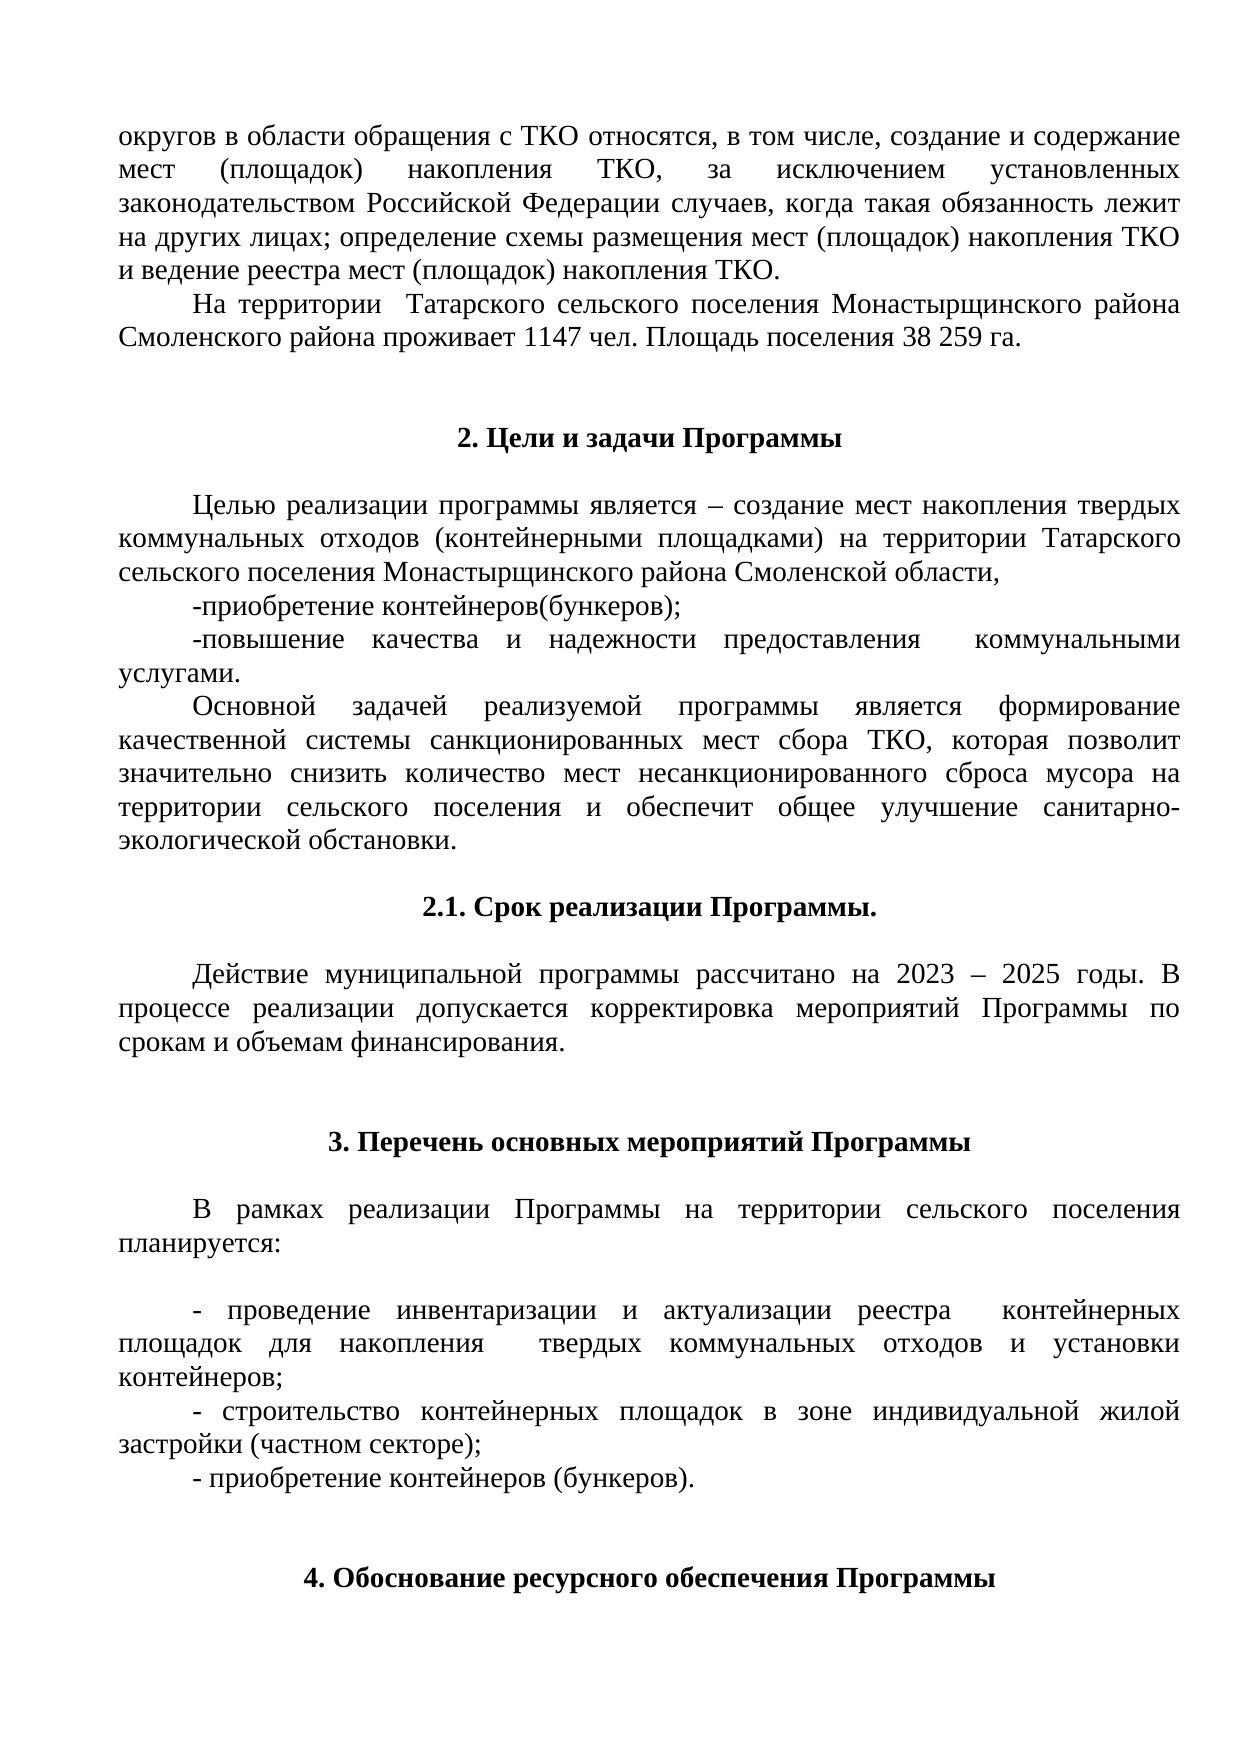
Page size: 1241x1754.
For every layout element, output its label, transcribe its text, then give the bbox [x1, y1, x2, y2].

text -приобретение контейнеров(бункеров); [118, 588, 1181, 621]
text Целью реализации программы является – создание мест накопления твердых коммунальных отходов (контейнерными площадками) на территории Татарского сельского поселения Монастырщинского района Смоленской области, [118, 487, 1181, 588]
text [118, 118, 1181, 286]
text На территории Татарского сельского поселения Монастырщинского района Смоленского района проживает 1147 чел. Площадь поселения 38 259 га. [118, 286, 1181, 353]
text В рамках реализации Программы на территории сельского поселения планируется: [118, 1191, 1181, 1258]
text 2.1. Срок реализации Программы. [118, 889, 1181, 923]
text Основной задачей реализуемой программы является формирование качественной системы санкционированных мест сбора ТКО, которая позволит значительно снизить количество мест несанкционированного сброса мусора на территории сельского поселения и обеспечит общее улучшение санитарно-экологической обстановки. [118, 688, 1181, 856]
text 3. Перечень основных мероприятий Программы [118, 1124, 1181, 1158]
text 4. Обоснование ресурсного обеспечения Программы [118, 1560, 1181, 1594]
text - приобретение контейнеров (бункеров). [118, 1460, 1181, 1493]
text - строительство контейнерных площадок в зоне индивидуальной жилой застройки (частном секторе); [118, 1393, 1181, 1460]
text -повышение качества и надежности предоставления коммунальными услугами. [118, 621, 1181, 688]
text - проведение инвентаризации и актуализации реестра контейнерных площадок для накопления твердых коммунальных отходов и установки контейнеров; [118, 1292, 1181, 1393]
text 2. Цели и задачи Программы [118, 420, 1181, 453]
text Действие муниципальной программы рассчитано на 2023 – 2025 годы. В процессе реализации допускается корректировка мероприятий Программы по срокам и объемам финансирования. [118, 957, 1181, 1057]
